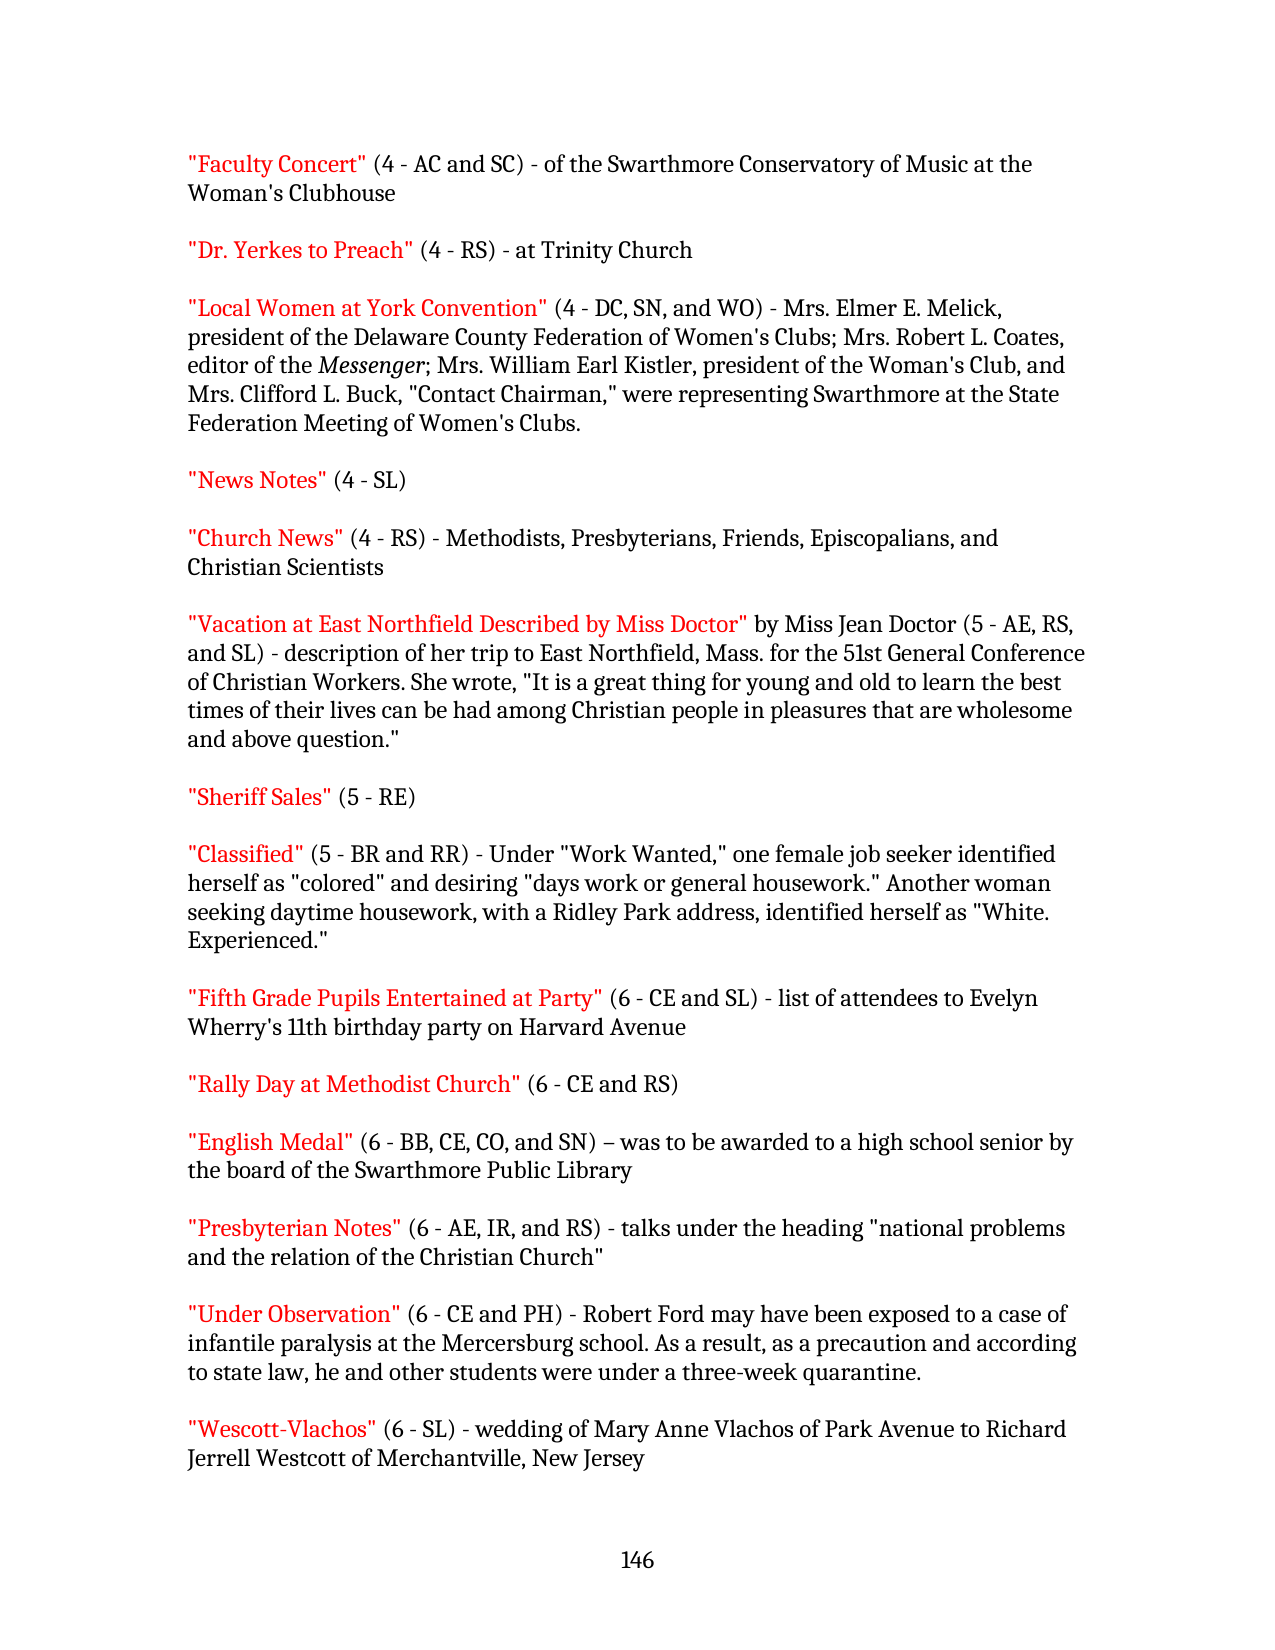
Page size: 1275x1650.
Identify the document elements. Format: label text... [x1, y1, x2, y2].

text "Rally Day at Methodist Church" (6 - CE and RS) [187, 1070, 1087, 1127]
text "English Medal" (6 - BB, CE, CO, and SN) – was to be awarded to a high school senior by the board of the Swarthmore Public Library [187, 1127, 1087, 1185]
text "Church News" (4 - RS) - Methodists, Presbyterians, Friends, Episcopalians, and Christian Scientists [187, 524, 1087, 581]
text "Sheriff Sales" (5 - RE) [187, 782, 1087, 811]
text "Vacation at East Northfield Described by Miss Doctor" by Miss Jean Doctor (5 - AE, RS, and SL) - description of her trip to East Northfield, Mass. for the 51st General Conference of Christian Workers. She wrote, "It is a great thing for young and old to learn the best times of their lives can be had among Christian people in pleasures that are wholesome and above question." [187, 610, 1087, 754]
text "News Notes" (4 - SL) [187, 466, 1087, 495]
text "Under Observation" (6 - CE and PH) - Robert Ford may have been exposed to a case of infantile paralysis at the Mercersburg school. As a result, as a precaution and according to state law, he and other students were under a three-week quarantine. [187, 1300, 1087, 1386]
text "Faculty Concert" (4 - AC and SC) - of the Swarthmore Conservatory of Music at the Woman's Clubhouse [187, 150, 1087, 207]
text "Classified" (5 - BR and RR) - Under "Work Wanted," one female job seeker identified herself as "colored" and desiring "days work or general housework." Another woman seeking daytime housework, with a Ridley Park address, identified herself as "White. Experienced." [187, 840, 1087, 955]
text "Presbyterian Notes" (6 - AE, IR, and RS) - talks under the heading "national problems and the relation of the Christian Church" [187, 1214, 1087, 1271]
text "Dr. Yerkes to Preach" (4 - RS) - at Trinity Church [187, 236, 1087, 265]
text "Wescott-Vlachos" (6 - SL) - wedding of Mary Anne Vlachos of Park Avenue to Richard Jerrell Westcott of Merchantville, New Jersey [187, 1415, 1087, 1472]
text "Fifth Grade Pupils Entertained at Party" (6 - CE and SL) - list of attendees to Evelyn Wherry's 11th birthday party on Harvard Avenue [187, 984, 1087, 1041]
text "Local Women at York Convention" (4 - DC, SN, and WO) - Mrs. Elmer E. Melick, president of the Delaware County Federation of Women's Clubs; Mrs. Robert L. Coates, editor of the Messenger; Mrs. William Earl Kistler, president of the Woman's Club, and Mrs. Clifford L. Buck, "Contact Chairman," were representing Swarthmore at the State Federation Meeting of Women's Clubs. [187, 294, 1087, 437]
